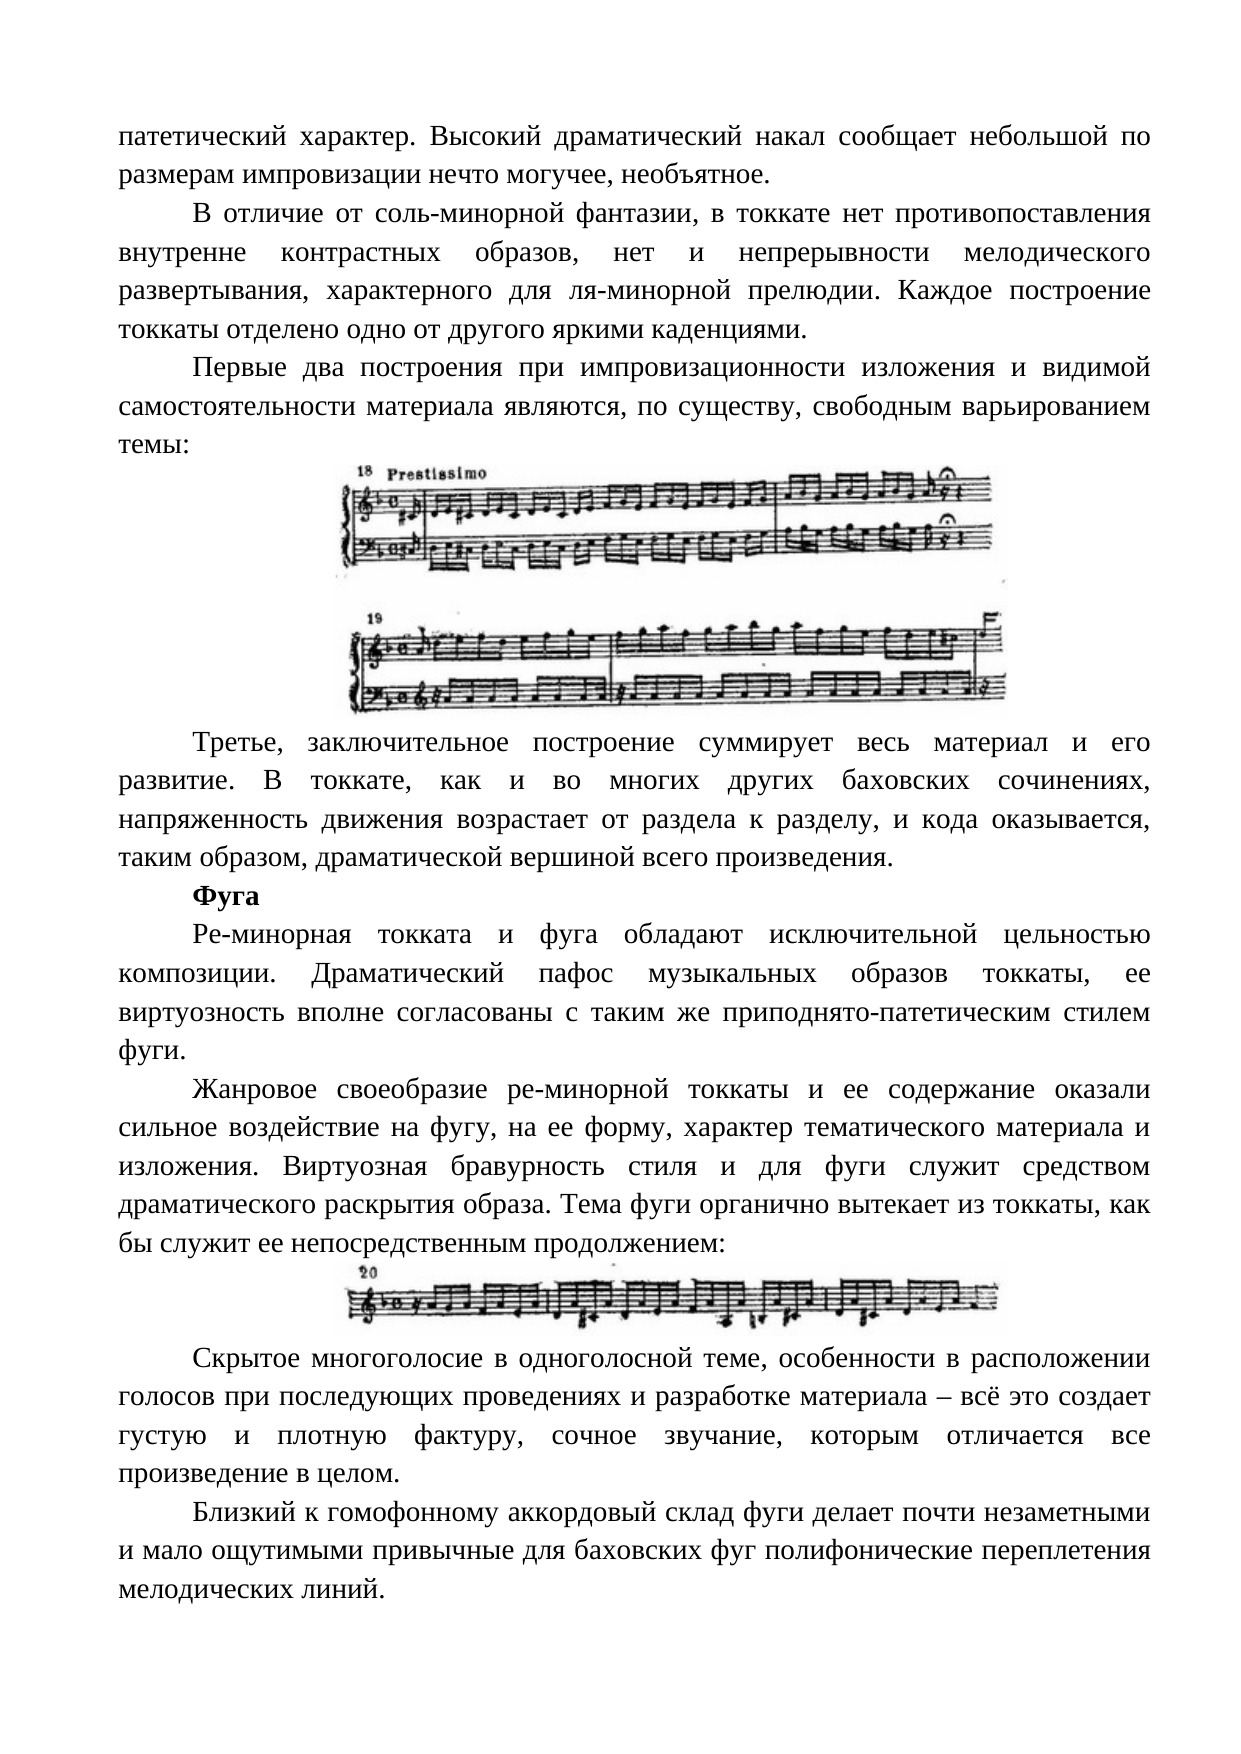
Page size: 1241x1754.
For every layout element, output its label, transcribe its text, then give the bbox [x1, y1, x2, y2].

picture [335, 465, 1008, 720]
text Первые два построения при импровизационности изложения и видимой самостоятельности материала являются, по существу, свободным варьированием темы: [118, 349, 1152, 460]
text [118, 118, 1152, 190]
text В отличие от соль-минорной фантазии, в токкате нет противопоставления внутренне контрастных образов, нет и непрерывности мелодического развертывания, характерного для ля-минорной прелюдии. Каждое построение токкаты отделено одно от другого яркими каденциями. [118, 195, 1152, 344]
text Фуга [118, 878, 1152, 912]
text Жанровое своеобразие ре-минорной токкаты и ее содержание оказали сильное воздействие на фугу, на ее форму, характер тематического материала и изложения. Виртуозная бравурность стиля и для фуги служит средством драматического раскрытия образа. Тема фуги органично вытекает из токкаты, как бы служит ее непосредственным продолжением: [118, 1071, 1152, 1258]
text Скрытое многоголосие в одноголосной теме, особенности в расположении голосов при последующих проведениях и разработке материала – всё это создает густую и плотную фактуру, сочное звучание, которым отличается все произведение в целом. [118, 1340, 1152, 1489]
text Третье, заключительное построение суммирует весь материал и его развитие. В токкате, как и во многих других баховских сочинениях, напряженность движения возрастает от раздела к разделу, и кода оказывается, таким образом, драматической вершиной всего произведения. [118, 724, 1152, 873]
picture [335, 1263, 1008, 1336]
text Ре-минорная токката и фуга обладают исключительной цельностью композиции. Драматический пафос музыкальных образов токкаты, ее виртуозность вполне согласованы с таким же приподнято-патетическим стилем фуги. [118, 917, 1152, 1066]
text Близкий к гомофонному аккордовый склад фуги делает почти незаметными и мало ощутимыми привычные для баховских фуг полифонические переплетения мелодических линий. [118, 1494, 1152, 1604]
